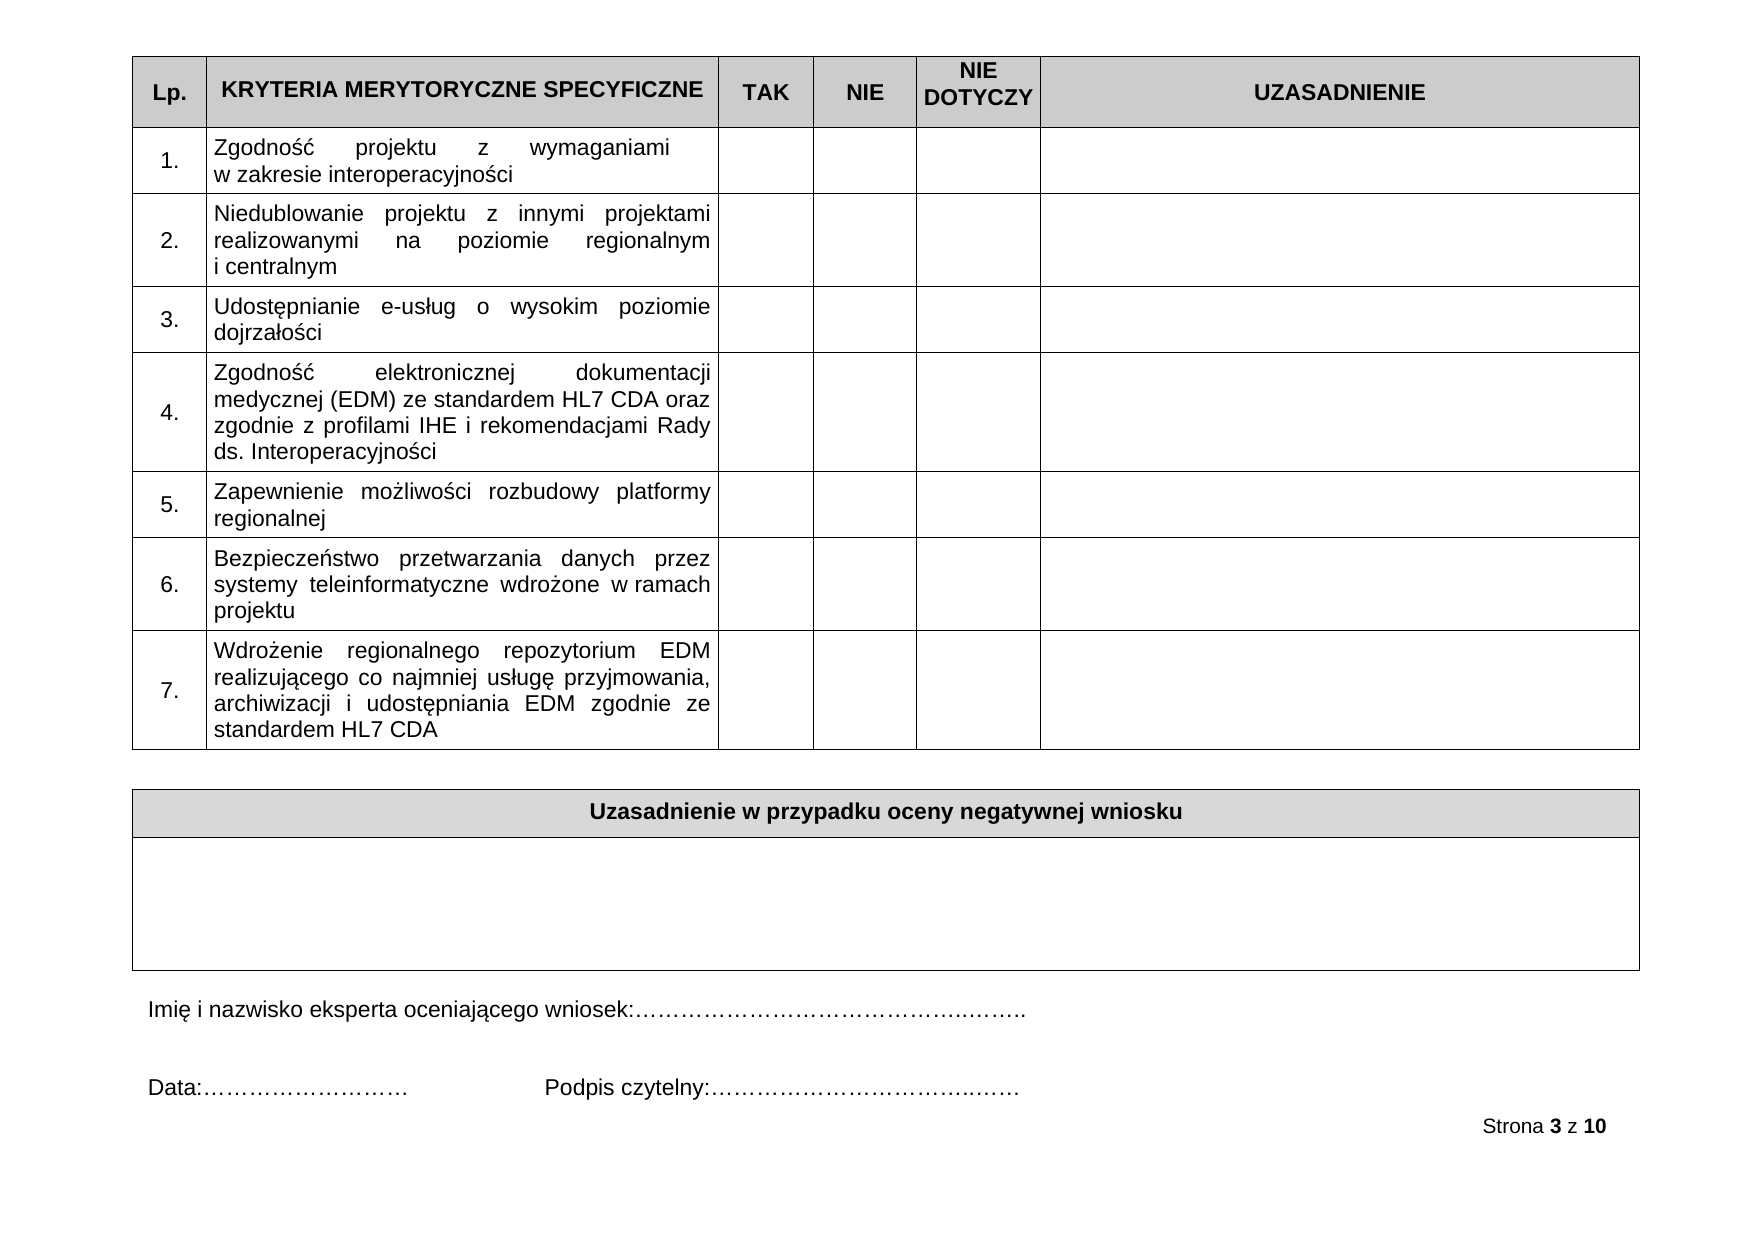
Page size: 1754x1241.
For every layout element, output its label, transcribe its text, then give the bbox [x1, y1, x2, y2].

table_cell 6. [133, 538, 206, 630]
table_header NIE DOTYCZY [917, 57, 1040, 127]
table_header Lp. [133, 57, 206, 127]
table_cell 4. [133, 353, 206, 471]
table_cell Niedublowanie projektu z innymi projektami realizowanymi na poziomie regionalnym i centralnym [207, 194, 718, 286]
table_cell [719, 631, 813, 749]
table_cell [814, 128, 916, 193]
table_cell [719, 353, 813, 471]
table_cell [719, 472, 813, 537]
table_cell [719, 287, 813, 352]
table_cell [917, 538, 1040, 630]
table_cell 5. [133, 472, 206, 537]
table_cell [719, 538, 813, 630]
table_cell [814, 194, 916, 286]
table_cell 3. [133, 287, 206, 352]
table_cell Wdrożenie regionalnego repozytorium EDM realizującego co najmniej usługę przyjmowania, archiwizacji i udostępniania EDM zgodnie ze standardem HL7 CDA [207, 631, 718, 749]
table_header NIE [814, 57, 916, 127]
table_cell Zgodność elektronicznej dokumentacji medycznej (EDM) ze standardem HL7 CDA oraz zgodnie z profilami IHE i rekomendacjami Rady ds. Interoperacyjności [207, 353, 718, 471]
table_cell [917, 631, 1040, 749]
table_cell [917, 194, 1040, 286]
table_cell [814, 631, 916, 749]
table_header KRYTERIA MERYTORYCZNE SPECYFICZNE [207, 57, 718, 127]
table_cell [917, 287, 1040, 352]
table_header Uzasadnienie w przypadku oceny negatywnej wniosku [133, 790, 1639, 837]
table_cell [1041, 538, 1639, 630]
text Imię i nazwisko eksperta oceniającego wniosek:……………………………………..…….. [148, 996, 1606, 1022]
table_cell 2. [133, 194, 206, 286]
table_header UZASADNIENIE [1041, 57, 1639, 127]
table_header TAK [719, 57, 813, 127]
table_cell [719, 194, 813, 286]
table_cell [1041, 128, 1639, 193]
table_cell [1041, 353, 1639, 471]
table_cell Zgodność projektu z wymaganiami w zakresie interoperacyjności [207, 128, 718, 193]
table_cell 7. [133, 631, 206, 749]
text Data:……………………… Podpis czytelny:……………………………..…… [148, 1074, 1606, 1100]
table_cell [1041, 287, 1639, 352]
table_cell [917, 353, 1040, 471]
table_cell [814, 287, 916, 352]
table_cell [814, 353, 916, 471]
table_cell 1. [133, 128, 206, 193]
table_cell [814, 472, 916, 537]
table_cell [719, 128, 813, 193]
table_cell [1041, 194, 1639, 286]
table_cell Udostępnianie e-usług o wysokim poziomie dojrzałości [207, 287, 718, 352]
table_cell [917, 472, 1040, 537]
table_cell [814, 538, 916, 630]
table_cell [1041, 631, 1639, 749]
table_cell [133, 838, 1639, 970]
table_cell [1041, 472, 1639, 537]
table_cell [917, 128, 1040, 193]
table_cell Bezpieczeństwo przetwarzania danych przez systemy teleinformatyczne wdrożone w ramach projektu [207, 538, 718, 630]
table_cell Zapewnienie możliwości rozbudowy platformy regionalnej [207, 472, 718, 537]
